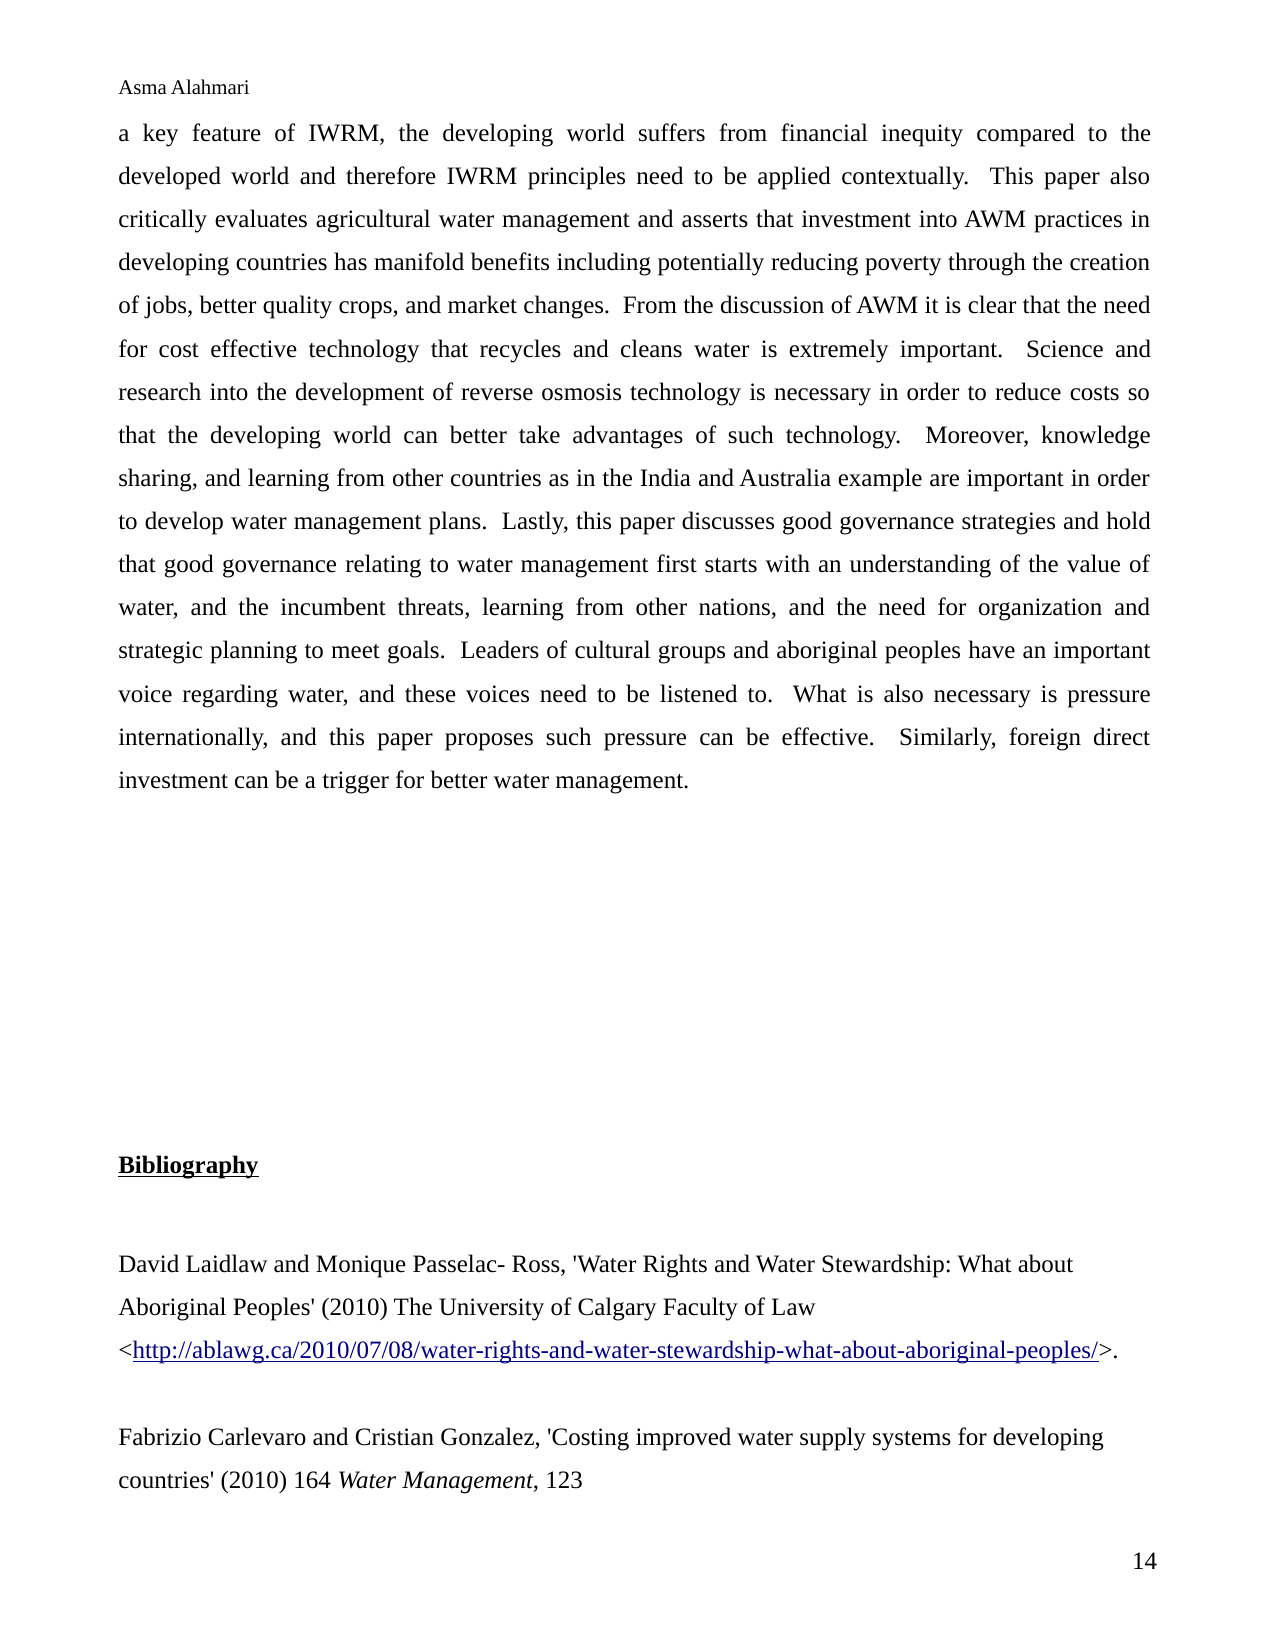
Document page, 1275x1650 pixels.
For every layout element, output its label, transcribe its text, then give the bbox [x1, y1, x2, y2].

text Fabrizio Carlevaro and Cristian Gonzalez, 'Costing improved water supply systems for developing countries' (2010) 164 Water Management, 123 [118, 1422, 1157, 1494]
text David Laidlaw and Monique Passelac- Ross, 'Water Rights and Water Stewardship: What about Aboriginal Peoples' (2010) The University of Calgary Faculty of Law <http://ablawg.ca/2010/07/08/water-rights-and-water-stewardship-what-about-aboriginal-peoples/>. [118, 1249, 1157, 1364]
text Bibliography [118, 1151, 1039, 1179]
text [118, 118, 1152, 794]
